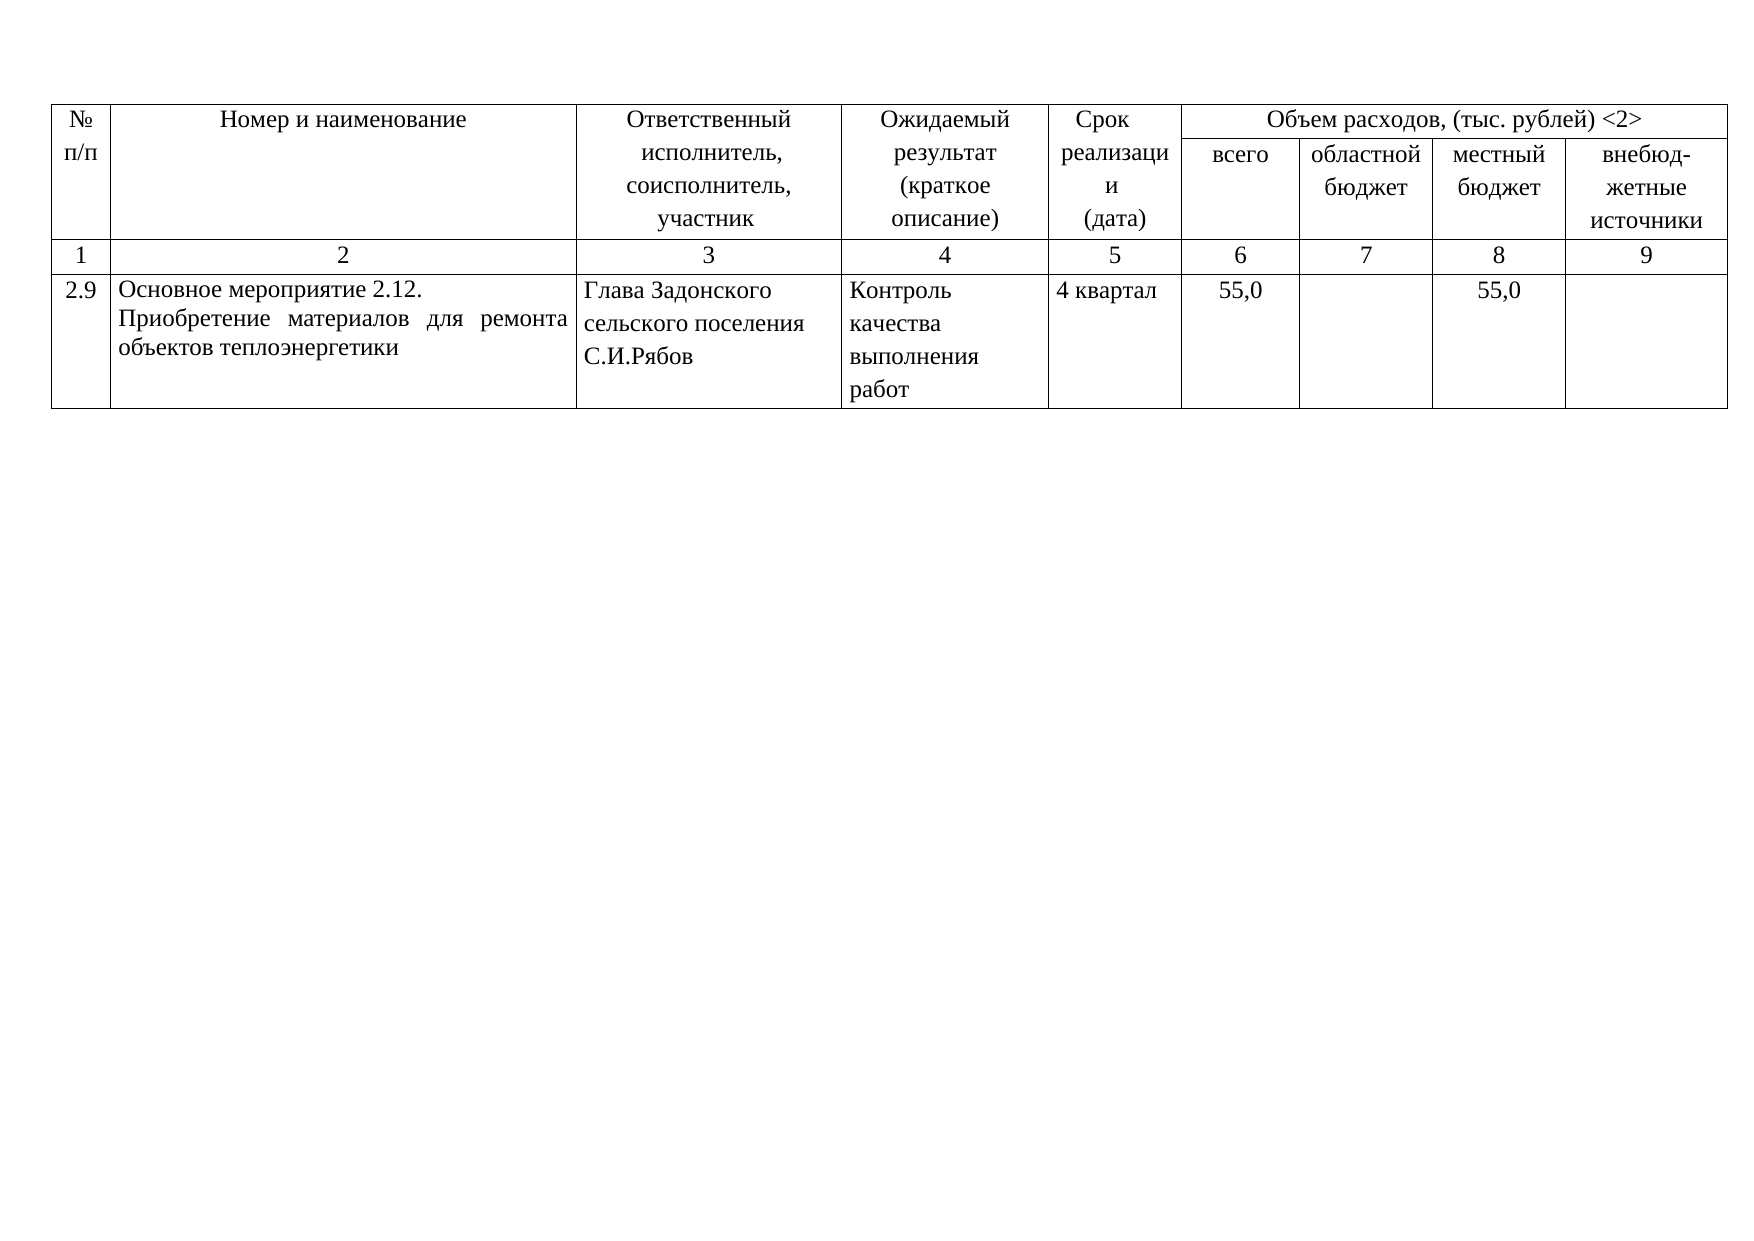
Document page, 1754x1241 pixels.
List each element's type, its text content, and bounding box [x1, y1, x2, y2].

table_header Ожидаемый результат (краткое описание) [842, 105, 1048, 239]
table_cell местный бюджет [1433, 139, 1565, 239]
table_cell 6 [1182, 240, 1299, 274]
table_cell 2 [111, 240, 576, 274]
table_header Срок реализации (дата) [1049, 105, 1181, 239]
table_cell Глава Задонского сельского поселения С.И.Рябов [577, 275, 841, 408]
table_cell 1 [52, 240, 110, 274]
table_cell внебюд-жетные источники [1566, 139, 1727, 239]
table_cell 5 [1049, 240, 1181, 274]
table_header Номер и наименование [111, 105, 576, 239]
table_header Ответственный исполнитель, соисполнитель, участник (должность/ ФИО) <1> [577, 105, 841, 239]
table_cell 9 [1566, 240, 1727, 274]
table_header Объем расходов, (тыс. рублей) <2> [1182, 105, 1727, 138]
table_cell 8 [1433, 240, 1565, 274]
table_cell 2.9 [52, 275, 110, 408]
table_cell [1300, 275, 1432, 408]
table_cell 4 квартал [1049, 275, 1181, 408]
table_cell 7 [1300, 240, 1432, 274]
table_cell 55,0 [1433, 275, 1565, 408]
table_cell 4 [842, 240, 1048, 274]
table_cell [1566, 275, 1727, 408]
table_cell Основное мероприятие 2.12. Приобретение материалов для ремонта объектов теплоэнергетики [111, 275, 576, 408]
table_cell областной бюджет [1300, 139, 1432, 239]
table_cell 3 [577, 240, 841, 274]
table_cell всего [1182, 139, 1299, 239]
table_cell 55,0 [1182, 275, 1299, 408]
table_header № п/п [52, 105, 110, 239]
table_cell Контроль качества выполнения работ [842, 275, 1048, 408]
